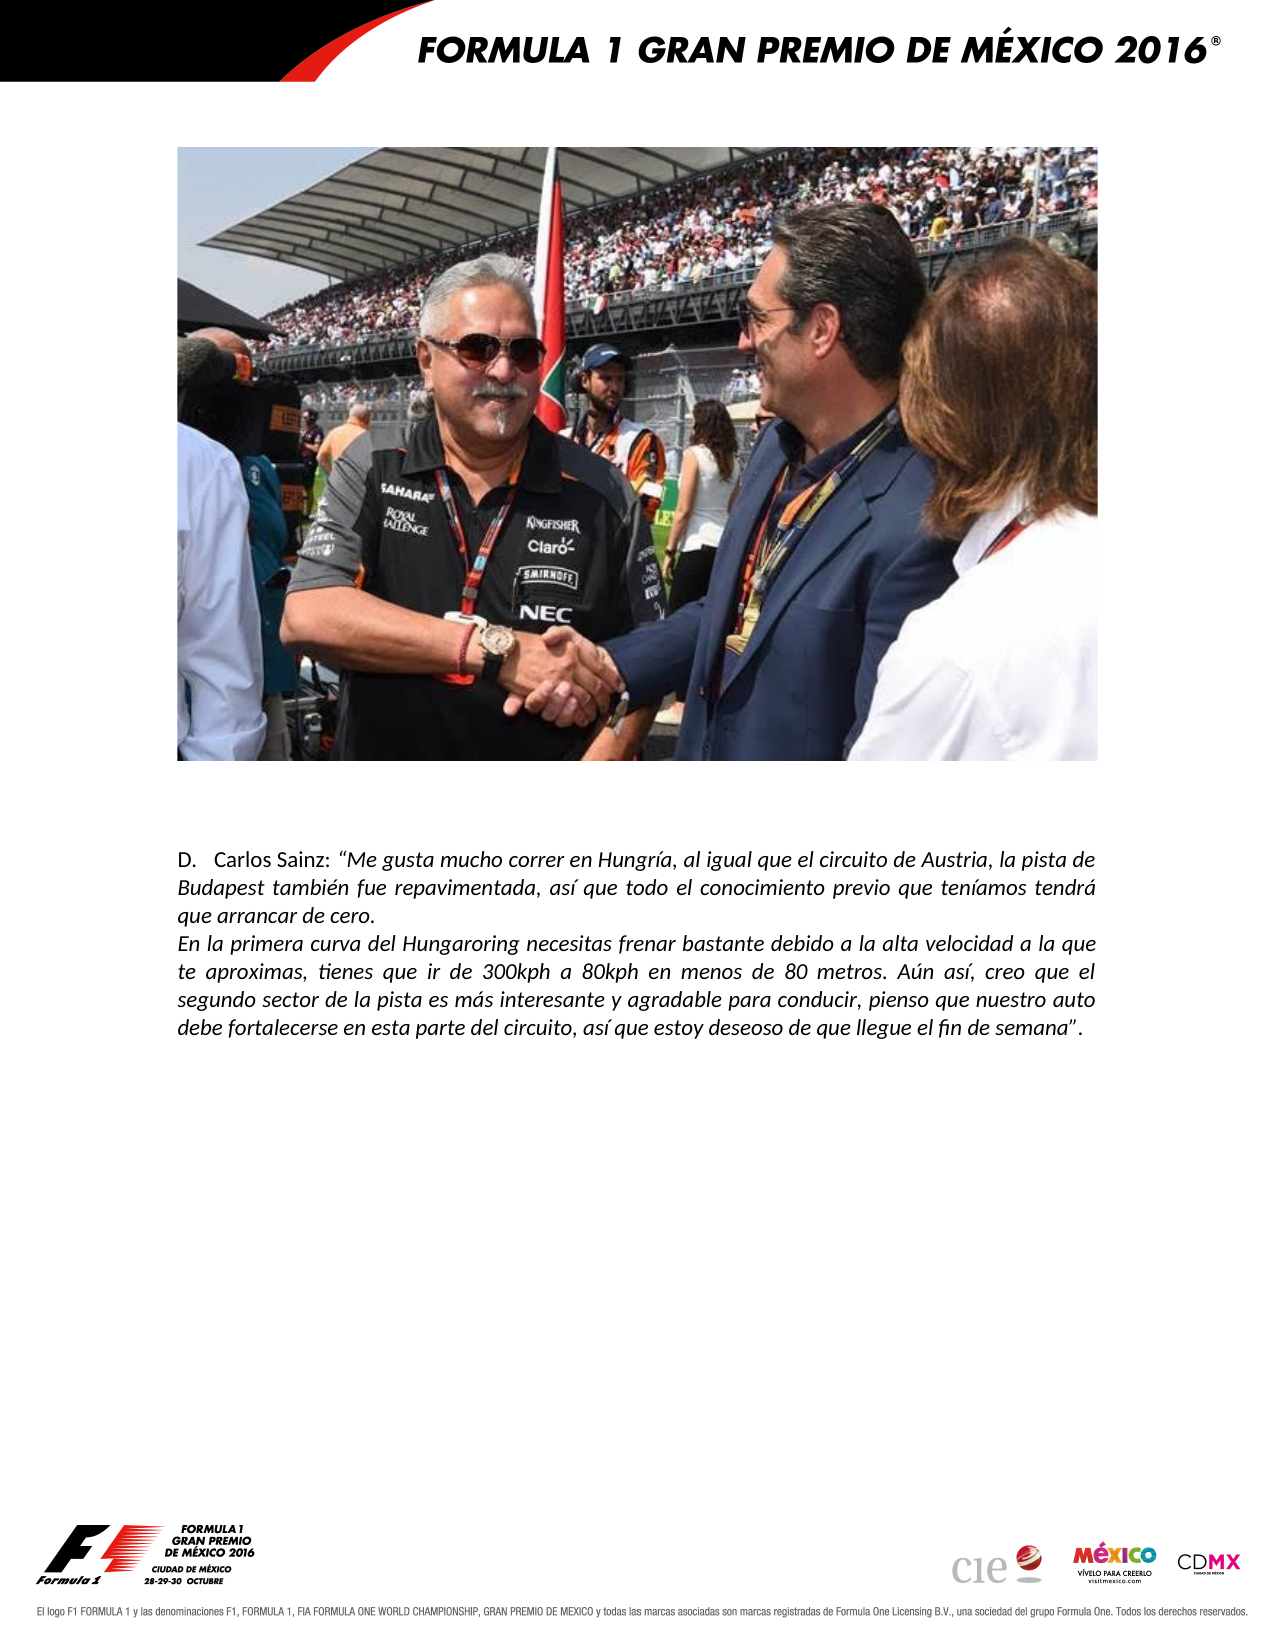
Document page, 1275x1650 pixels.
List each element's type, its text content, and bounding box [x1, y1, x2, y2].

text D. Carlos Sainz: “Me gusta mucho correr en Hungría, al igual que el circuito de Austria, la pista de Budapest también fue repavimentada, así que todo el conocimiento previo que teníamos tendrá que arrancar de cero. [177, 845, 1098, 929]
picture [0, 0, 1275, 1650]
text En la primera curva del Hungaroring necesitas frenar bastante debido a la alta velocidad a la que te aproximas, tienes que ir de 300kph a 80kph en menos de 80 metros. Aún así, creo que el segundo sector de la pista es más interesante y agradable para conducir, pienso que nuestro auto debe fortalecerse en esta parte del circuito, así que estoy deseoso de que llegue el fin de semana”. [177, 929, 1098, 1041]
